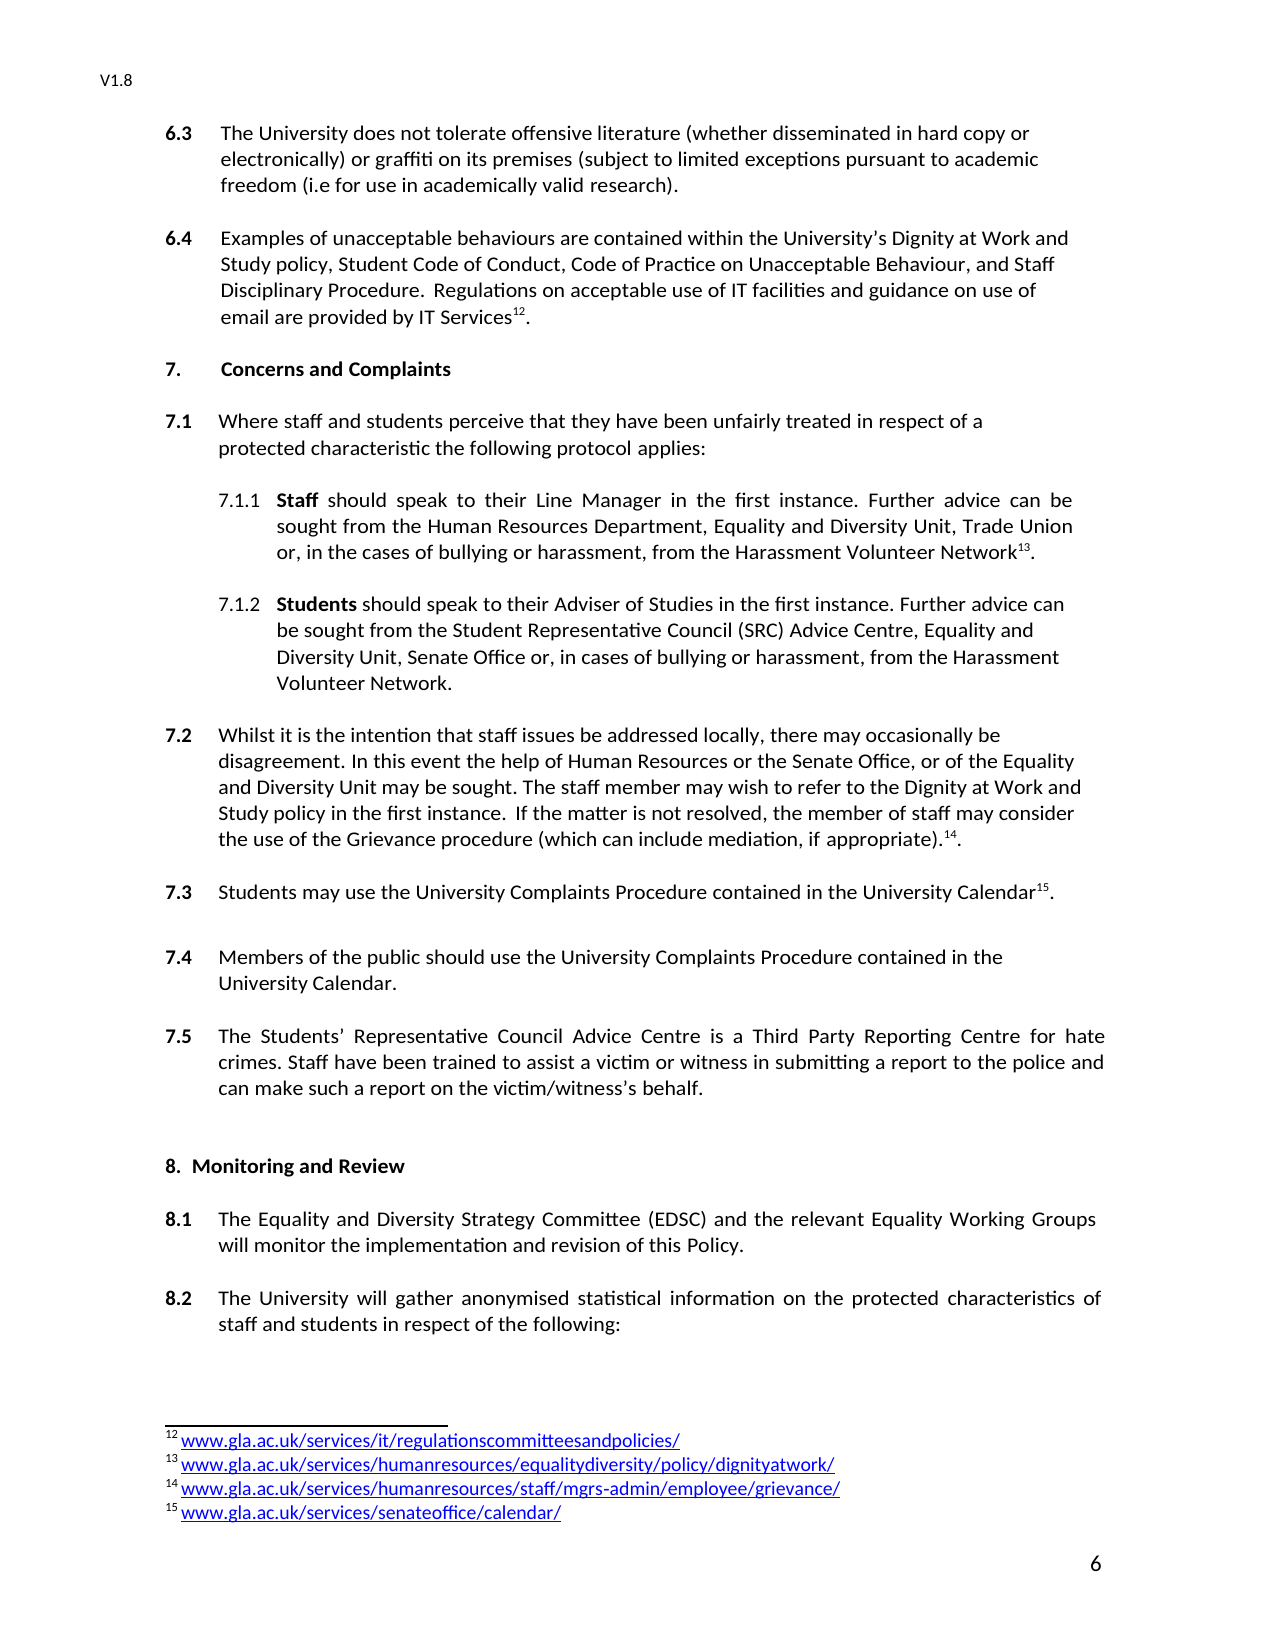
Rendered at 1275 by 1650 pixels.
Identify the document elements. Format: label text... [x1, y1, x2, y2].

list Members of the public should use the University Complaints Procedure contained in the University Calendar. [165, 944, 1084, 996]
list The University will gather anonymised statistical information on the protected characteristics of staff and students in respect of the following: [165, 1285, 1102, 1336]
list Students may use the University Complaints Procedure contained in the University Calendar15. [165, 879, 1131, 905]
subtitle Monitoring and Review [165, 1153, 1131, 1179]
list Staff should speak to their Line Manager in the first instance. Further advice can be sought from the Human Resources Department, Equality and Diversity Unit, Trade Union or, in the cases of bullying or harassment, from the Harassment Volunteer Network13. [218, 487, 1073, 565]
subtitle Concerns and Complaints [165, 356, 1131, 381]
text 14 www.gla.ac.uk/services/humanresources/staff/mgrs‐admin/employee/grievance/ [165, 1476, 1131, 1500]
text 15 www.gla.ac.uk/services/senateoffice/calendar/ [165, 1500, 1131, 1524]
list Students should speak to their Adviser of Studies in the first instance. Further advice can be sought from the Student Representative Council (SRC) Advice Centre, Equality and Diversity Unit, Senate Office or, in cases of bullying or harassment, from the Harassment Volunteer Network. [218, 592, 1079, 695]
list The Students’ Representative Council Advice Centre is a Third Party Reporting Centre for hate crimes. Staff have been trained to assist a victim or witness in submitting a report to the police and can make such a report on the victim/witness’s behalf. [165, 1023, 1106, 1101]
list Whilst it is the intention that staff issues be addressed locally, there may occasionally be disagreement. In this event the help of Human Resources or the Senate Office, or of the Equality and Diversity Unit may be sought. The staff member may wish to refer to the Dignity at Work and Study policy in the first instance. If the matter is not resolved, the member of staff may consider the use of the Grievance procedure (which can include mediation, if appropriate).14. [165, 722, 1102, 852]
text 13 www.gla.ac.uk/services/humanresources/equalitydiversity/policy/dignityatwork/ [165, 1452, 1131, 1476]
list Examples of unacceptable behaviours are contained within the University’s Dignity at Work and Study policy, Student Code of Conduct, Code of Practice on Unacceptable Behaviour, and Staff Disciplinary Procedure. Regulations on acceptable use of IT facilities and guidance on use of email are provided by IT Services12. [165, 225, 1079, 329]
list The University does not tolerate offensive literature (whether disseminated in hard copy or electronically) or graffiti on its premises (subject to limited exceptions pursuant to academic freedom (i.e for use in academically valid research). [165, 120, 1108, 198]
list Where staff and students perceive that they have been unfairly treated in respect of a protected characteristic the following protocol applies: [165, 408, 1063, 460]
text 12 www.gla.ac.uk/services/it/regulationscommitteesandpolicies/ [165, 1428, 1131, 1452]
list The Equality and Diversity Strategy Committee (EDSC) and the relevant Equality Working Groups will monitor the implementation and revision of this Policy. [165, 1206, 1097, 1258]
